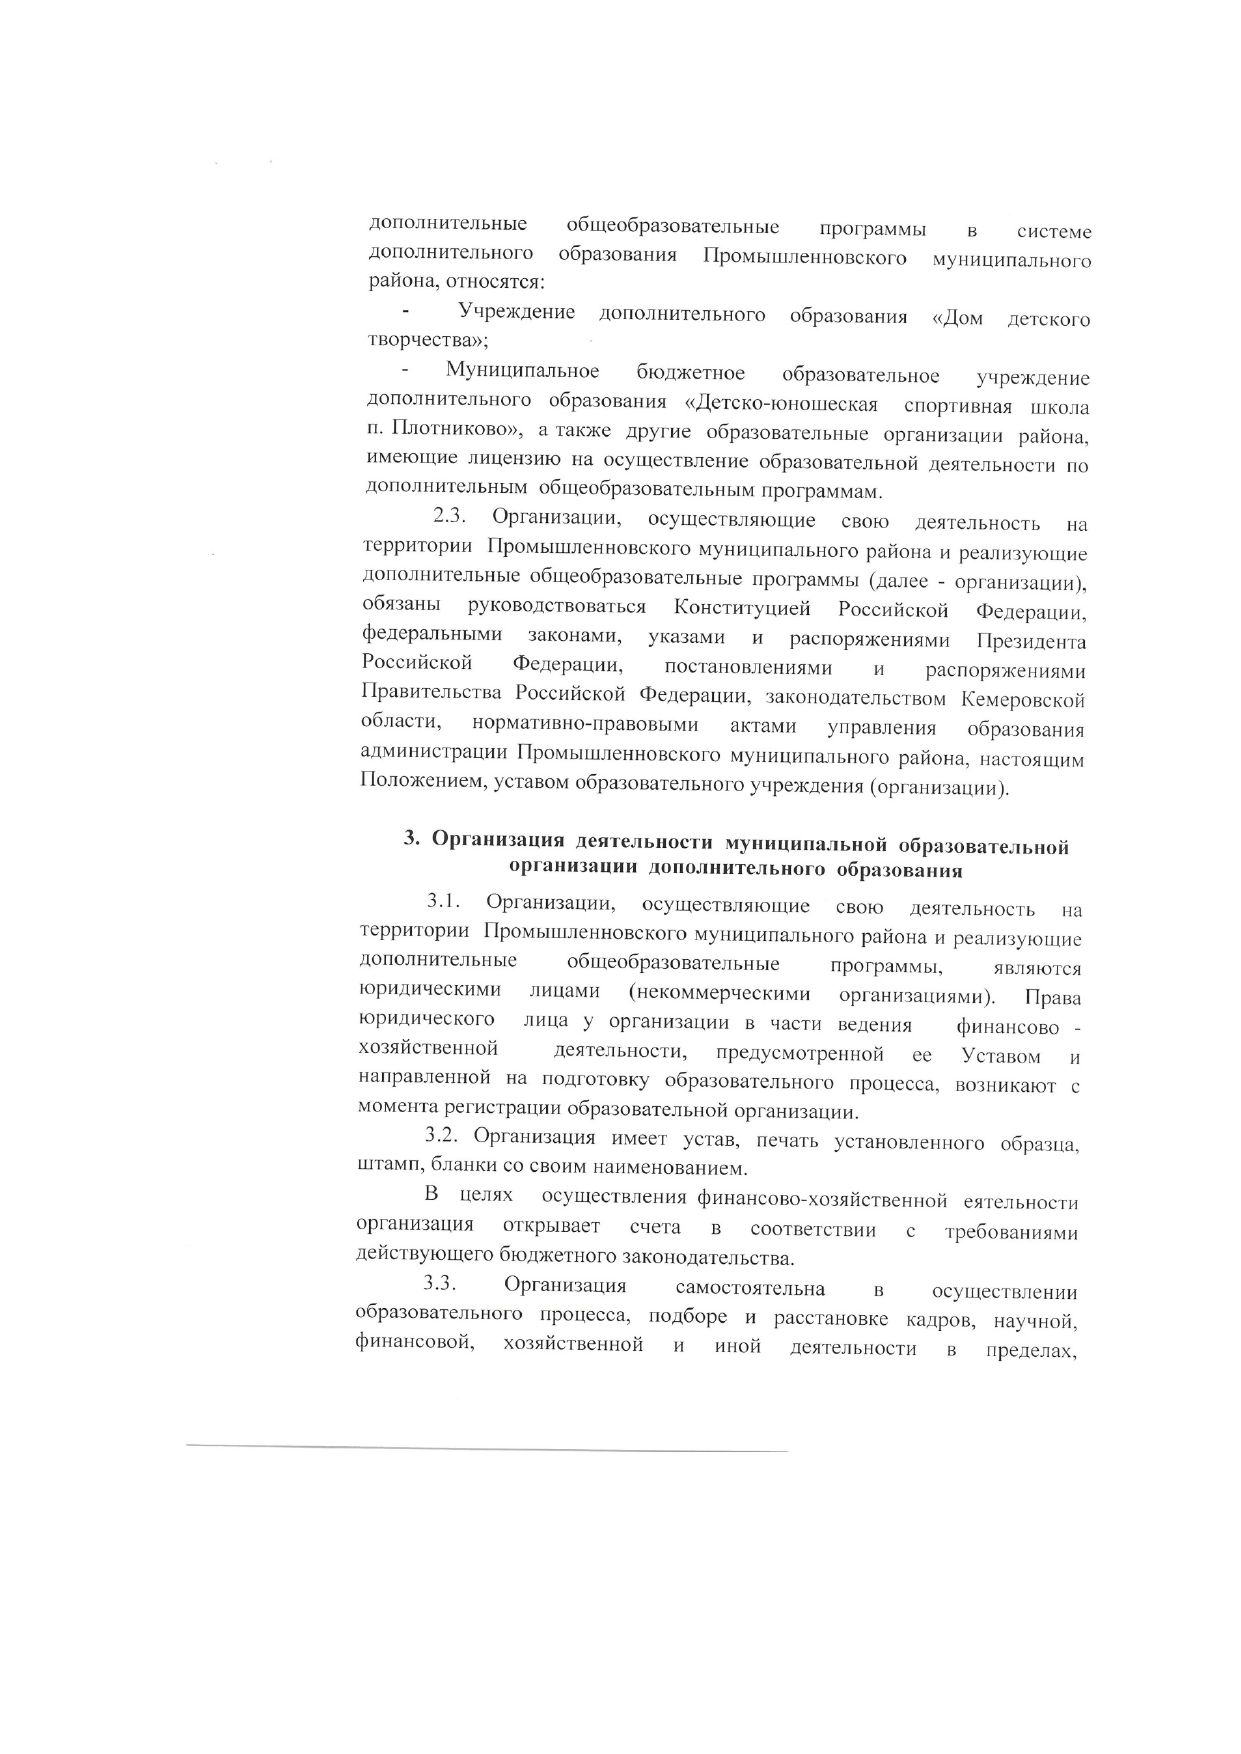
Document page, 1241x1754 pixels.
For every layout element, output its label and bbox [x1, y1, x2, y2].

picture [177, 118, 1152, 1636]
